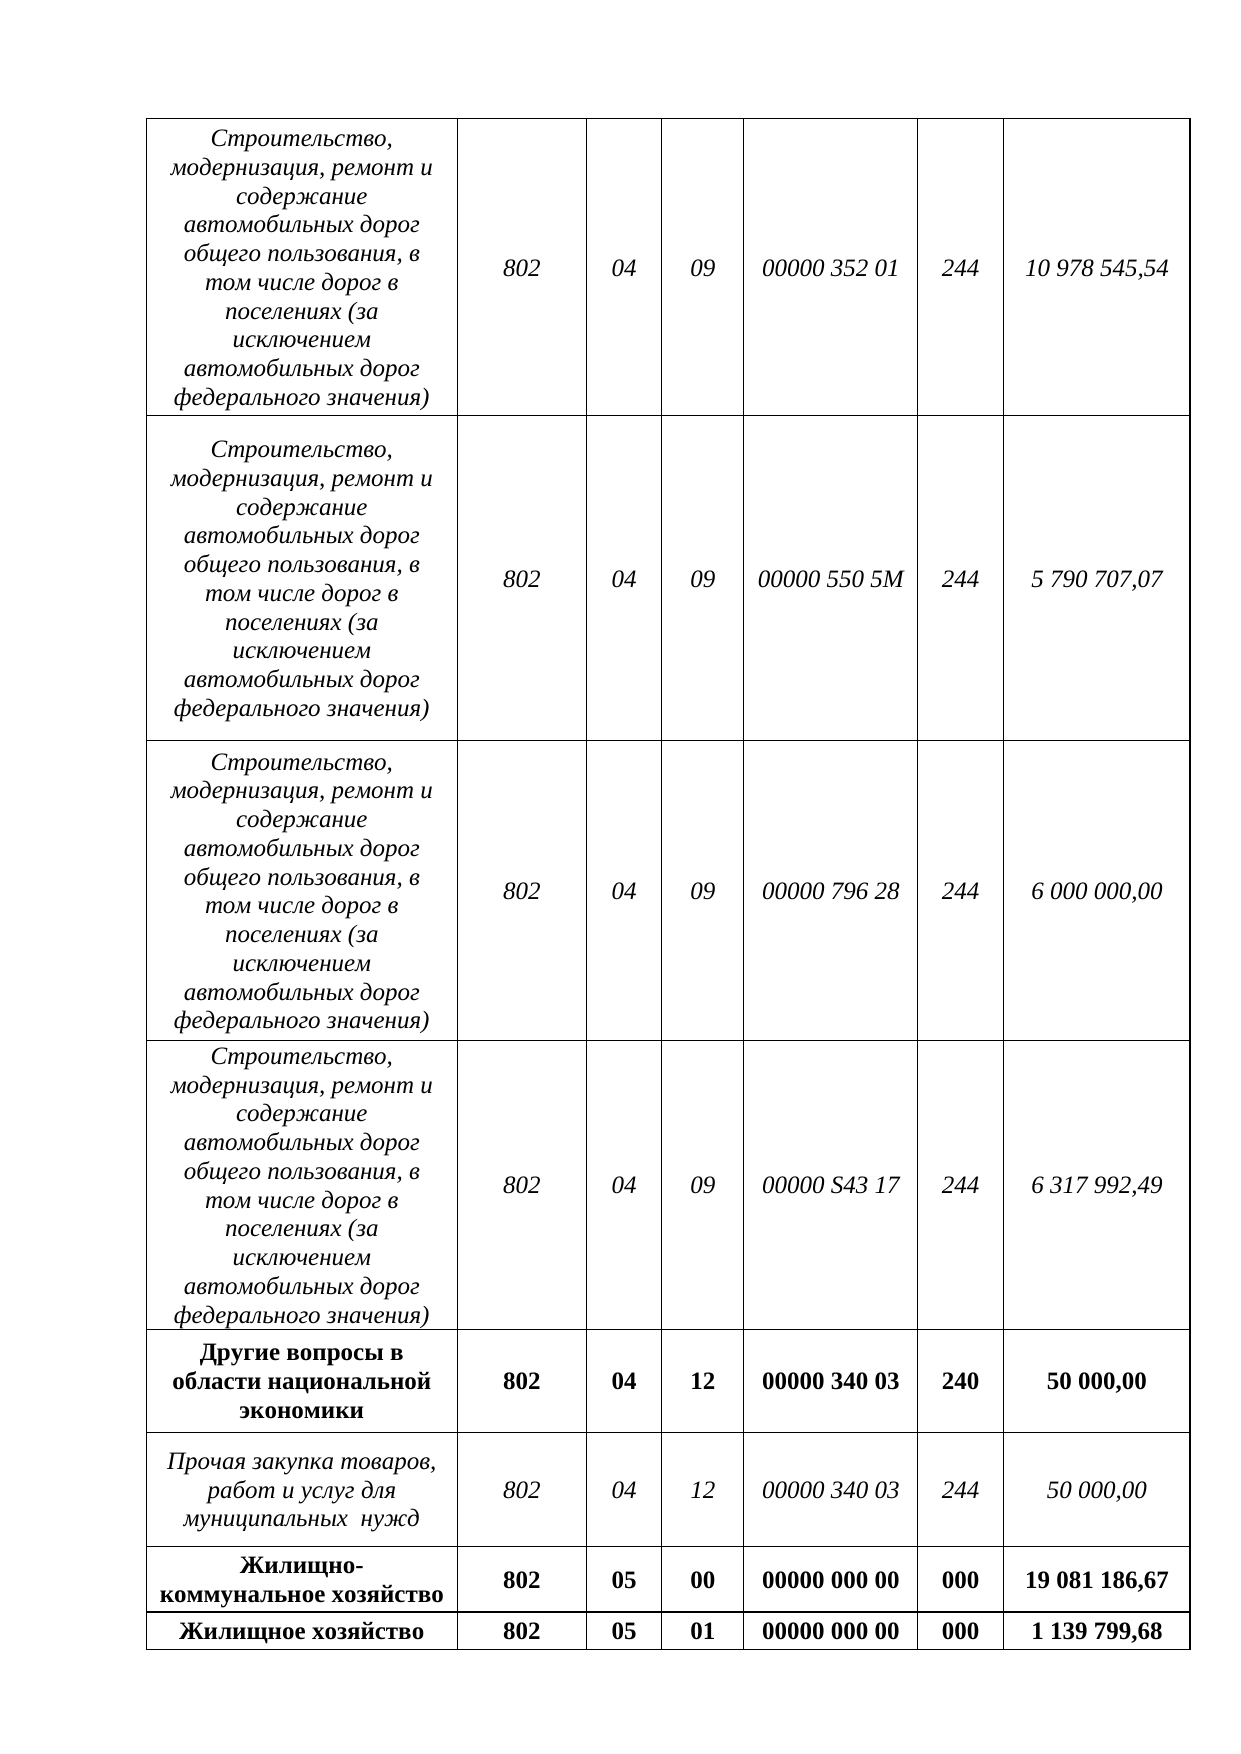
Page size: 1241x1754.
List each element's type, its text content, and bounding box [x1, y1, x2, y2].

table_cell 00000 340 03 [744, 1330, 917, 1432]
table_cell 5 790 707,07 [1004, 416, 1189, 740]
table_cell 802 [458, 1433, 586, 1546]
table_cell 6 317 992,49 [1004, 1041, 1189, 1328]
table_cell 802 [458, 741, 586, 1040]
table_cell Строительство, модернизация, ремонт и содержание автомобильных дорог общего пользования, в том числе дорог в поселениях (за исключением автомобильных дорог федерального значения) [147, 416, 457, 740]
table_cell 00000 340 03 [744, 1433, 917, 1546]
table_cell 00000 796 28 [744, 741, 917, 1040]
table_cell 000 [918, 1613, 1003, 1649]
table_cell 10 978 545,54 [1004, 119, 1189, 415]
table_cell Жилищно-коммунальное хозяйство [147, 1547, 457, 1611]
table_cell 802 [458, 1547, 586, 1611]
table_cell Прочая закупка товаров, работ и услуг для муниципальных нужд [147, 1433, 457, 1546]
table_cell 04 [587, 119, 661, 415]
table_cell 04 [587, 416, 661, 740]
table_cell 00000 S43 17 [744, 1041, 917, 1328]
table_cell Другие вопросы в области национальной экономики [147, 1330, 457, 1432]
table_cell 00000 550 5М [744, 416, 917, 740]
table_cell 802 [458, 1330, 586, 1432]
table_cell 09 [662, 119, 743, 415]
table_cell 05 [587, 1613, 661, 1649]
table_cell 244 [918, 1433, 1003, 1546]
table_cell Жилищное хозяйство [147, 1613, 457, 1649]
table_cell 00 [662, 1547, 743, 1611]
table_cell 05 [587, 1547, 661, 1611]
table_cell 00000 000 00 [744, 1547, 917, 1611]
table_cell 802 [458, 416, 586, 740]
table_cell 000 [918, 1547, 1003, 1611]
table_cell 00000 352 01 [744, 119, 917, 415]
table_cell Строительство, модернизация, ремонт и содержание автомобильных дорог общего пользования, в том числе дорог в поселениях (за исключением автомобильных дорог федерального значения) [147, 741, 457, 1040]
table_cell 04 [587, 1041, 661, 1328]
table_cell Строительство, модернизация, ремонт и содержание автомобильных дорог общего пользования, в том числе дорог в поселениях (за исключением автомобильных дорог федерального значения) [147, 119, 457, 415]
table_cell 802 [458, 1041, 586, 1328]
table_cell 802 [458, 119, 586, 415]
table_cell 244 [918, 119, 1003, 415]
table_cell 04 [587, 1330, 661, 1432]
table_cell 09 [662, 1041, 743, 1328]
table_cell 1 139 799,68 [1004, 1613, 1189, 1649]
table_cell 244 [918, 416, 1003, 740]
table_cell 01 [662, 1613, 743, 1649]
table_cell 50 000,00 [1004, 1433, 1189, 1546]
table_cell 04 [587, 1433, 661, 1546]
table_cell 00000 000 00 [744, 1613, 917, 1649]
table_cell Строительство, модернизация, ремонт и содержание автомобильных дорог общего пользования, в том числе дорог в поселениях (за исключением автомобильных дорог федерального значения) [147, 1041, 457, 1328]
table_cell 09 [662, 741, 743, 1040]
table_cell 244 [918, 741, 1003, 1040]
table_cell 240 [918, 1330, 1003, 1432]
table_cell 802 [458, 1613, 586, 1649]
table_cell 04 [587, 741, 661, 1040]
table_cell 244 [918, 1041, 1003, 1328]
table_cell 19 081 186,67 [1004, 1547, 1189, 1611]
table_cell 12 [662, 1433, 743, 1546]
table_cell 12 [662, 1330, 743, 1432]
table_cell 09 [662, 416, 743, 740]
table_cell 6 000 000,00 [1004, 741, 1189, 1040]
table_cell 50 000,00 [1004, 1330, 1189, 1432]
